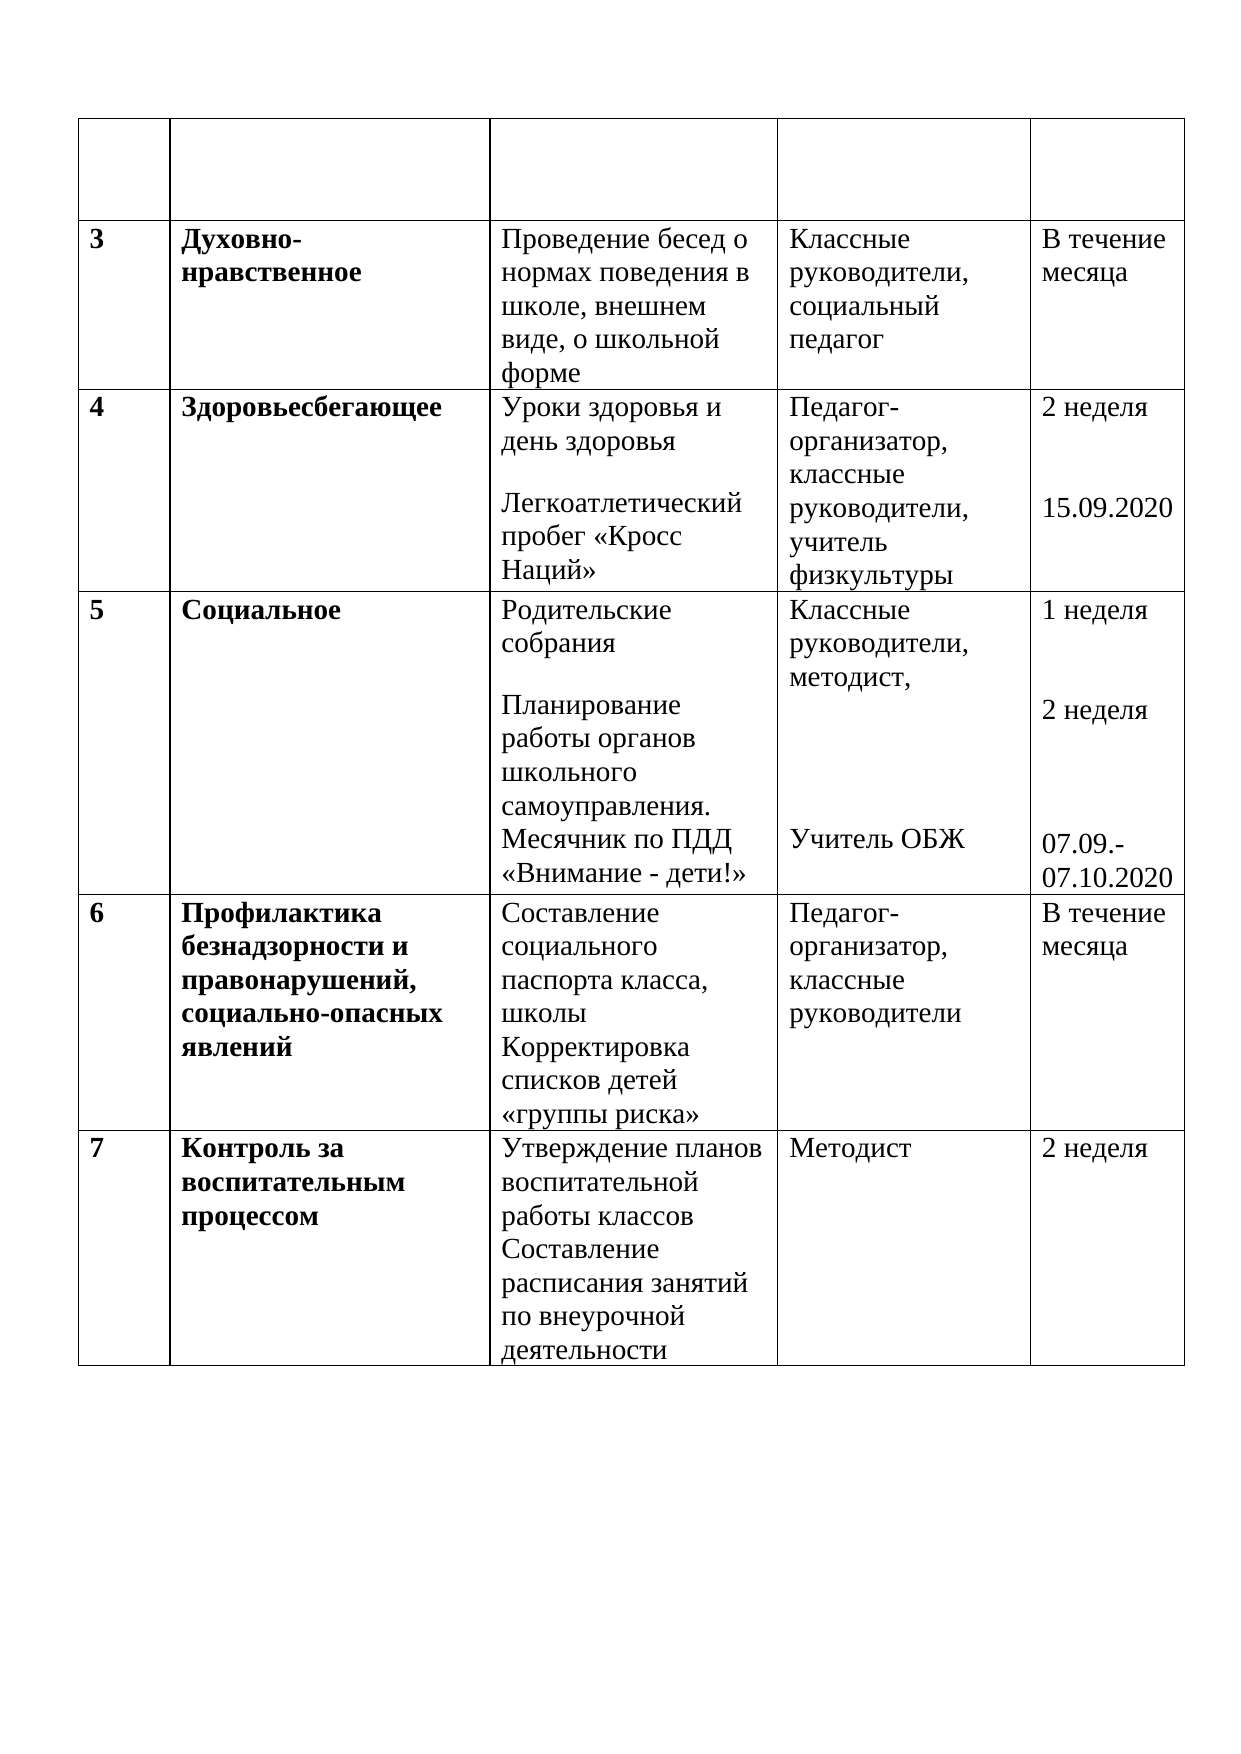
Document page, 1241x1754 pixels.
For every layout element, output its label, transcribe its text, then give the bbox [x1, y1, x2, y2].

table_cell 5 [79, 592, 169, 894]
table_cell В течение месяца [1031, 895, 1184, 1129]
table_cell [1031, 119, 1184, 220]
table_cell Классные руководители, социальный педагог [778, 221, 1030, 388]
table_cell Методист [778, 1131, 1030, 1365]
table_cell Педагог-организатор, классные руководители, учитель физкультуры [778, 390, 1030, 591]
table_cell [778, 119, 1030, 220]
table_cell Здоровьесбегающее [171, 390, 489, 591]
table_cell 2 [79, 119, 169, 220]
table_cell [491, 119, 777, 220]
table_cell Социальное [171, 592, 489, 894]
table_cell Классные руководители, методист, Учитель ОБЖ [778, 592, 1030, 894]
table_cell Педагог-организатор, классные руководители [778, 895, 1030, 1129]
table_cell 4 [79, 390, 169, 591]
table_cell 7 [79, 1131, 169, 1365]
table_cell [171, 119, 489, 220]
table_cell 6 [79, 895, 169, 1129]
table_cell Профилактика безнадзорности и правонарушений, социально-опасных явлений [171, 895, 489, 1129]
table_cell 1 неделя 2 неделя 07.09.-07.10.2020 [1031, 592, 1184, 894]
table_cell Проведение бесед о нормах поведения в школе, внешнем виде, о школьной форме [491, 221, 777, 388]
table_cell Контроль за воспитательным процессом [171, 1131, 489, 1365]
table_cell Родительские собрания Планирование работы органов школьного самоуправления. Месячник по ПДД «Внимание - дети!» [491, 592, 777, 894]
table_cell 2 неделя [1031, 1131, 1184, 1365]
table_cell В течение месяца [1031, 221, 1184, 388]
table_cell 2 неделя 15.09.2020 [1031, 390, 1184, 591]
table_cell 3 [79, 221, 169, 388]
table_cell Духовно-нравственное [171, 221, 489, 388]
table_cell Составление социального паспорта класса, школы Корректировка списков детей «группы риска» [491, 895, 777, 1129]
table_cell Уроки здоровья и день здоровья Легкоатлетический пробег «Кросс Наций» [491, 390, 777, 591]
table_cell Утверждение планов воспитательной работы классов Составление расписания занятий по внеурочной деятельности [491, 1131, 777, 1365]
